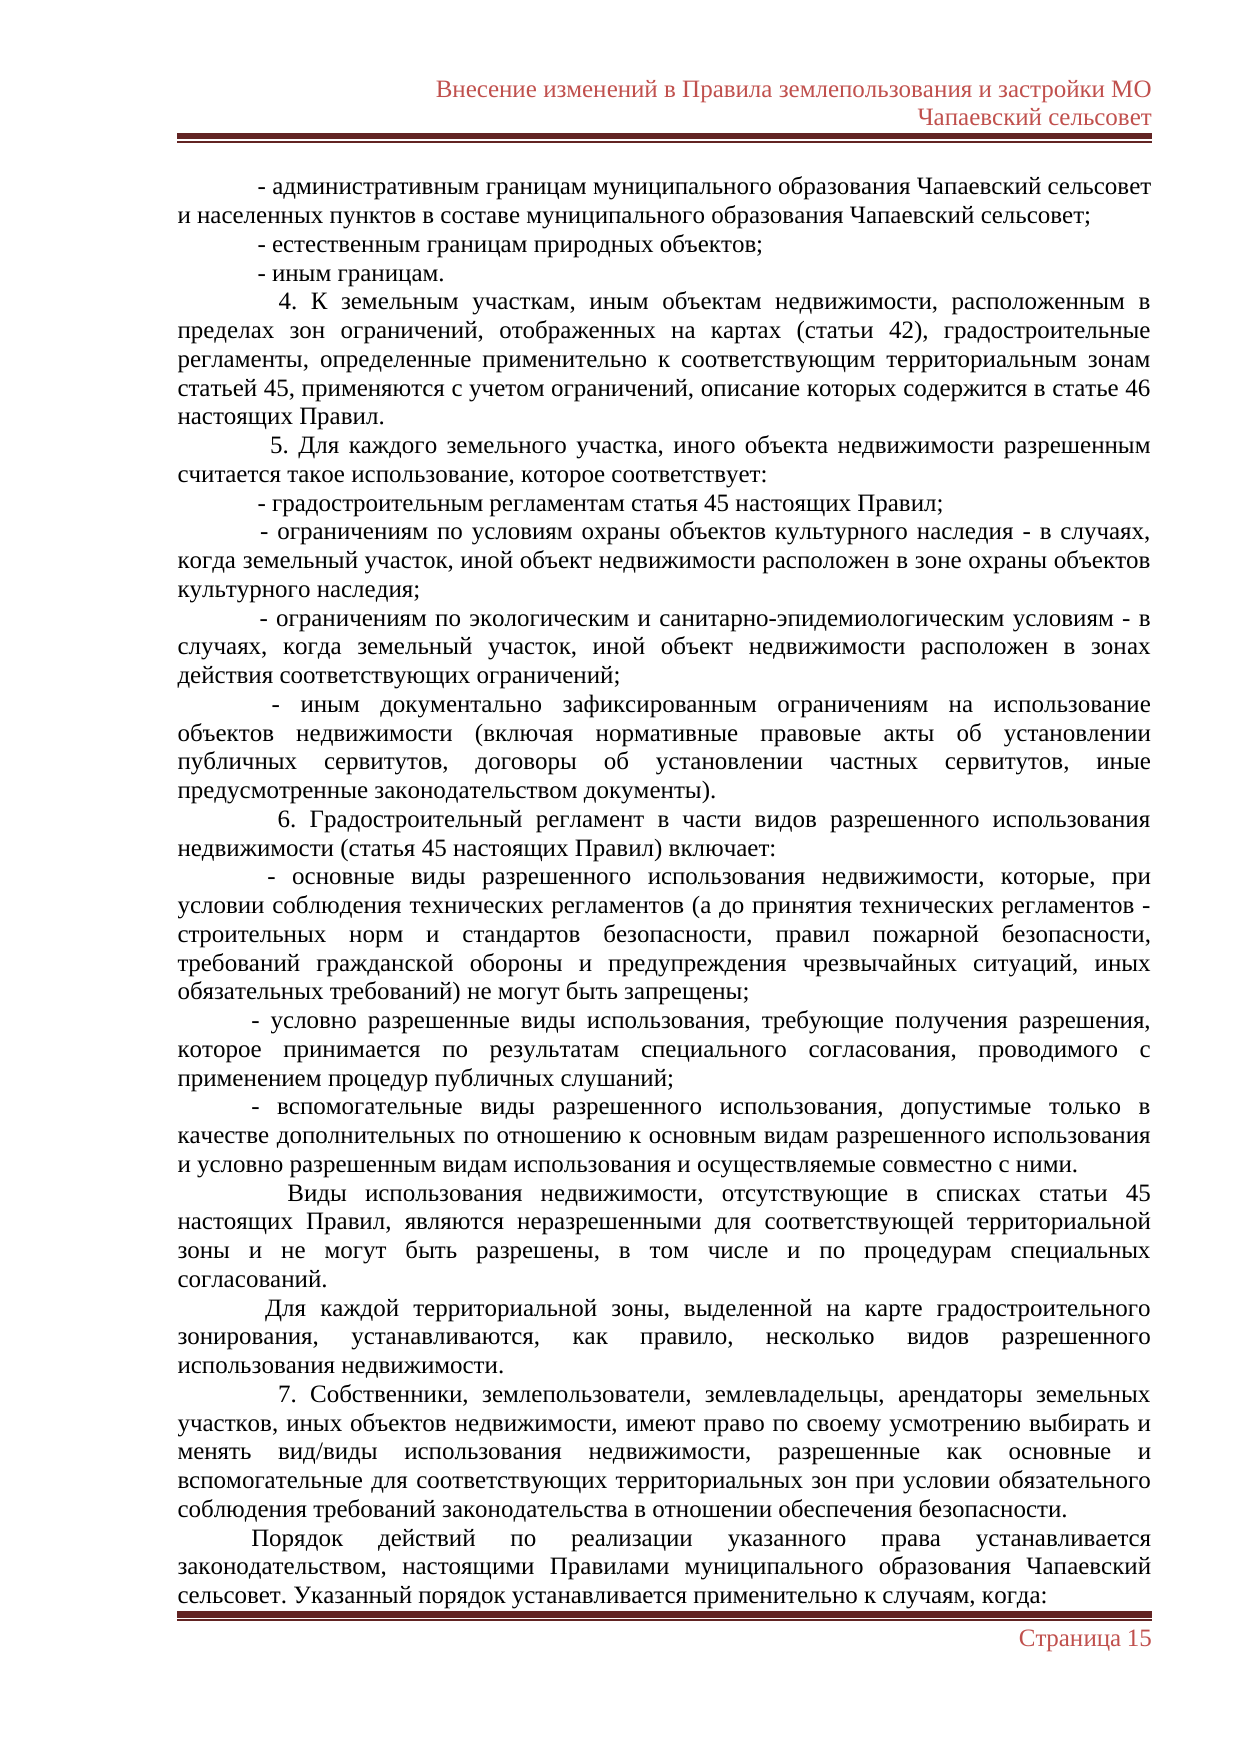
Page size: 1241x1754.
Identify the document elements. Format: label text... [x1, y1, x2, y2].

text Для каждой территориальной зоны, выделенной на карте градостроительного зонирования, устанавливаются, как правило, несколько видов разрешенного использования недвижимости. [177, 1293, 1152, 1379]
text - иным документально зафиксированным ограничениям на использование объектов недвижимости (включая нормативные правовые акты об установлении публичных сервитутов, договоры об установлении частных сервитутов, иные предусмотренные законодательством документы). [177, 689, 1152, 804]
text - условно разрешенные виды использования, требующие получения разрешения, которое принимается по результатам специального согласования, проводимого с применением процедур публичных слушаний; [177, 1005, 1152, 1091]
text 7. Собственники, землепользователи, землевладельцы, арендаторы земельных участков, иных объектов недвижимости, имеют право по своему усмотрению выбирать и менять вид/виды использования недвижимости, разрешенные как основные и вспомогательные для соответствующих территориальных зон при условии обязательного соблюдения требований законодательства в отношении обеспечения безопасности. [177, 1379, 1152, 1523]
text - основные виды разрешенного использования недвижимости, которые, при условии соблюдения технических регламентов (а до принятия технических регламентов - строительных норм и стандартов безопасности, правил пожарной безопасности, требований гражданской обороны и предупреждения чрезвычайных ситуаций, иных обязательных требований) не могут быть запрещены; [177, 861, 1152, 1005]
text - естественным границам природных объектов; [177, 229, 1152, 258]
text Порядок действий по реализации указанного права устанавливается законодательством, настоящими Правилами муниципального образования Чапаевский сельсовет. Указанный порядок устанавливается применительно к случаям, когда: [177, 1523, 1152, 1609]
text 5. Для каждого земельного участка, иного объекта недвижимости разрешенным считается такое использование, которое соответствует: [177, 430, 1152, 488]
text - административным границам муниципального образования Чапаевский сельсовет и населенных пунктов в составе муниципального образования Чапаевский сельсовет; [177, 171, 1152, 229]
text - градостроительным регламентам статья 45 настоящих Правил; [177, 488, 1152, 516]
text 4. К земельным участкам, иным объектам недвижимости, расположенным в пределах зон ограничений, отображенных на картах (статьи 42), градостроительные регламенты, определенные применительно к соответствующим территориальным зонам статьей 45, применяются с учетом ограничений, описание которых содержится в статье 46 настоящих Правил. [177, 286, 1152, 430]
text - ограничениям по экологическим и санитарно-эпидемиологическим условиям - в случаях, когда земельный участок, иной объект недвижимости расположен в зонах действия соответствующих ограничений; [177, 603, 1152, 689]
text - ограничениям по условиям охраны объектов культурного наследия - в случаях, когда земельный участок, иной объект недвижимости расположен в зоне охраны объектов культурного наследия; [177, 516, 1152, 603]
text - иным границам. [177, 258, 1152, 286]
text Виды использования недвижимости, отсутствующие в списках статьи 45 настоящих Правил, являются неразрешенными для соответствующей территориальной зоны и не могут быть разрешены, в том числе и по процедурам специальных согласований. [177, 1178, 1152, 1293]
text 6. Градостроительный регламент в части видов разрешенного использования недвижимости (статья 45 настоящих Правил) включает: [177, 804, 1152, 861]
text - вспомогательные виды разрешенного использования, допустимые только в качестве дополнительных по отношению к основным видам разрешенного использования и условно разрешенным видам использования и осуществляемые совместно с ними. [177, 1091, 1152, 1178]
